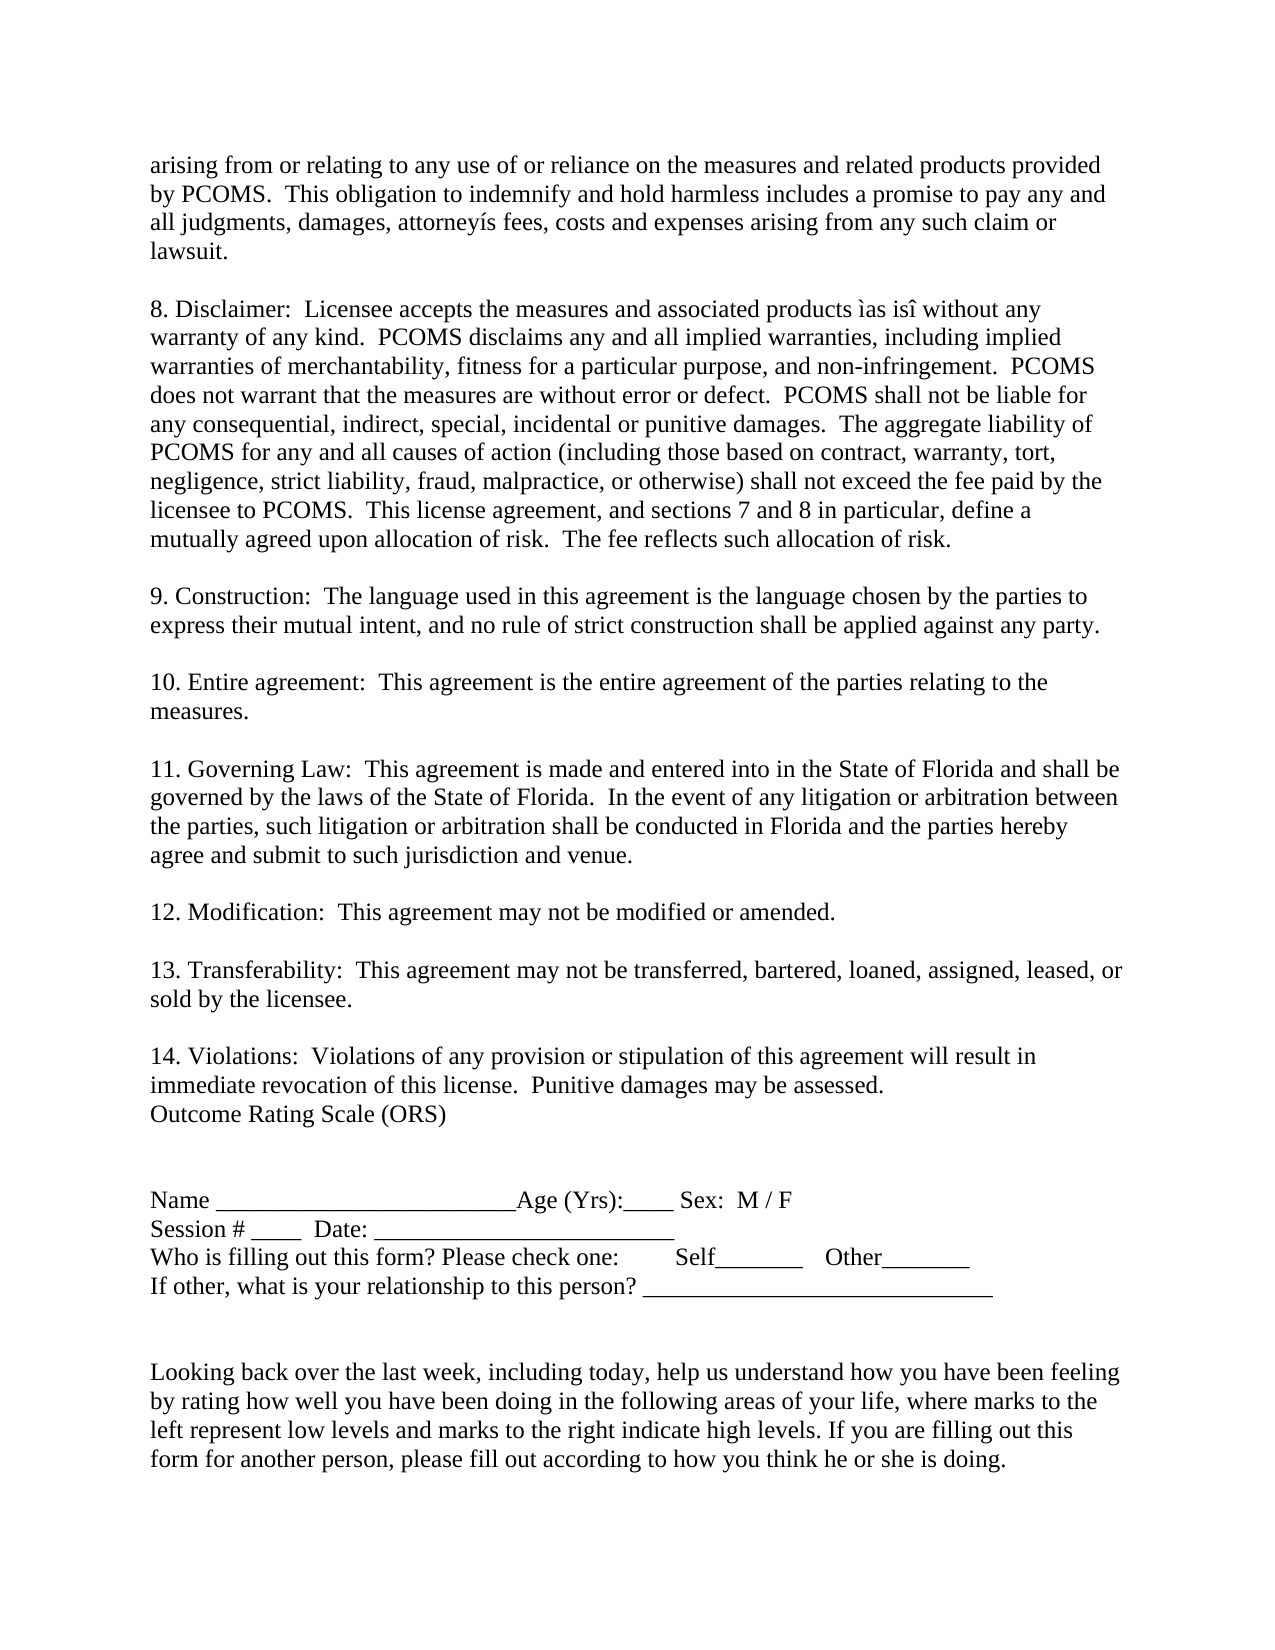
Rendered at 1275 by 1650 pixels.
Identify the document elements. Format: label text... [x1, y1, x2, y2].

text Who is filling out this form? Please check one: Self_______ Other_______ [150, 1242, 1125, 1271]
text 10. Entire agreement: This agreement is the entire agreement of the parties relating to the measures. [150, 667, 1125, 725]
text 8. Disclaimer: Licensee accepts the measures and associated products ìas isî without any warranty of any kind. PCOMS disclaims any and all implied warranties, including implied warranties of merchantability, fitness for a particular purpose, and non-infringement. PCOMS does not warrant that the measures are without error or defect. PCOMS shall not be liable for any consequential, indirect, special, incidental or punitive damages. The aggregate liability of PCOMS for any and all causes of action (including those based on contract, warranty, tort, negligence, strict liability, fraud, malpractice, or otherwise) shall not exceed the fee paid by the licensee to PCOMS. This license agreement, and sections 7 and 8 in particular, define a mutually agreed upon allocation of risk. The fee reflects such allocation of risk. [150, 294, 1125, 552]
text 9. Construction: The language used in this agreement is the language chosen by the parties to express their mutual intent, and no rule of strict construction shall be applied against any party. [150, 581, 1125, 639]
text 12. Modification: This agreement may not be modified or amended. [150, 897, 1125, 926]
text Outcome Rating Scale (ORS) [150, 1099, 1125, 1127]
text Session # ____ Date: ________________________ [150, 1214, 1125, 1242]
text Name ________________________Age (Yrs):____ Sex: M / F [150, 1185, 1125, 1214]
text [150, 150, 1125, 265]
text 11. Governing Law: This agreement is made and entered into in the State of Florida and shall be governed by the laws of the State of Florida. In the event of any litigation or arbitration between the parties, such litigation or arbitration shall be conducted in Florida and the parties hereby agree and submit to such jurisdiction and venue. [150, 754, 1125, 869]
text Looking back over the last week, including today, help us understand how you have been feeling by rating how well you have been doing in the following areas of your life, where marks to the left represent low levels and marks to the right indicate high levels. If you are filling out this form for another person, please fill out according to how you think he or she is doing. [150, 1357, 1125, 1472]
text 14. Violations: Violations of any provision or stipulation of this agreement will result in immediate revocation of this license. Punitive damages may be assessed. [150, 1041, 1125, 1099]
text If other, what is your relationship to this person? ____________________________ [150, 1271, 1125, 1300]
text 13. Transferability: This agreement may not be transferred, bartered, loaned, assigned, leased, or sold by the licensee. [150, 955, 1125, 1012]
